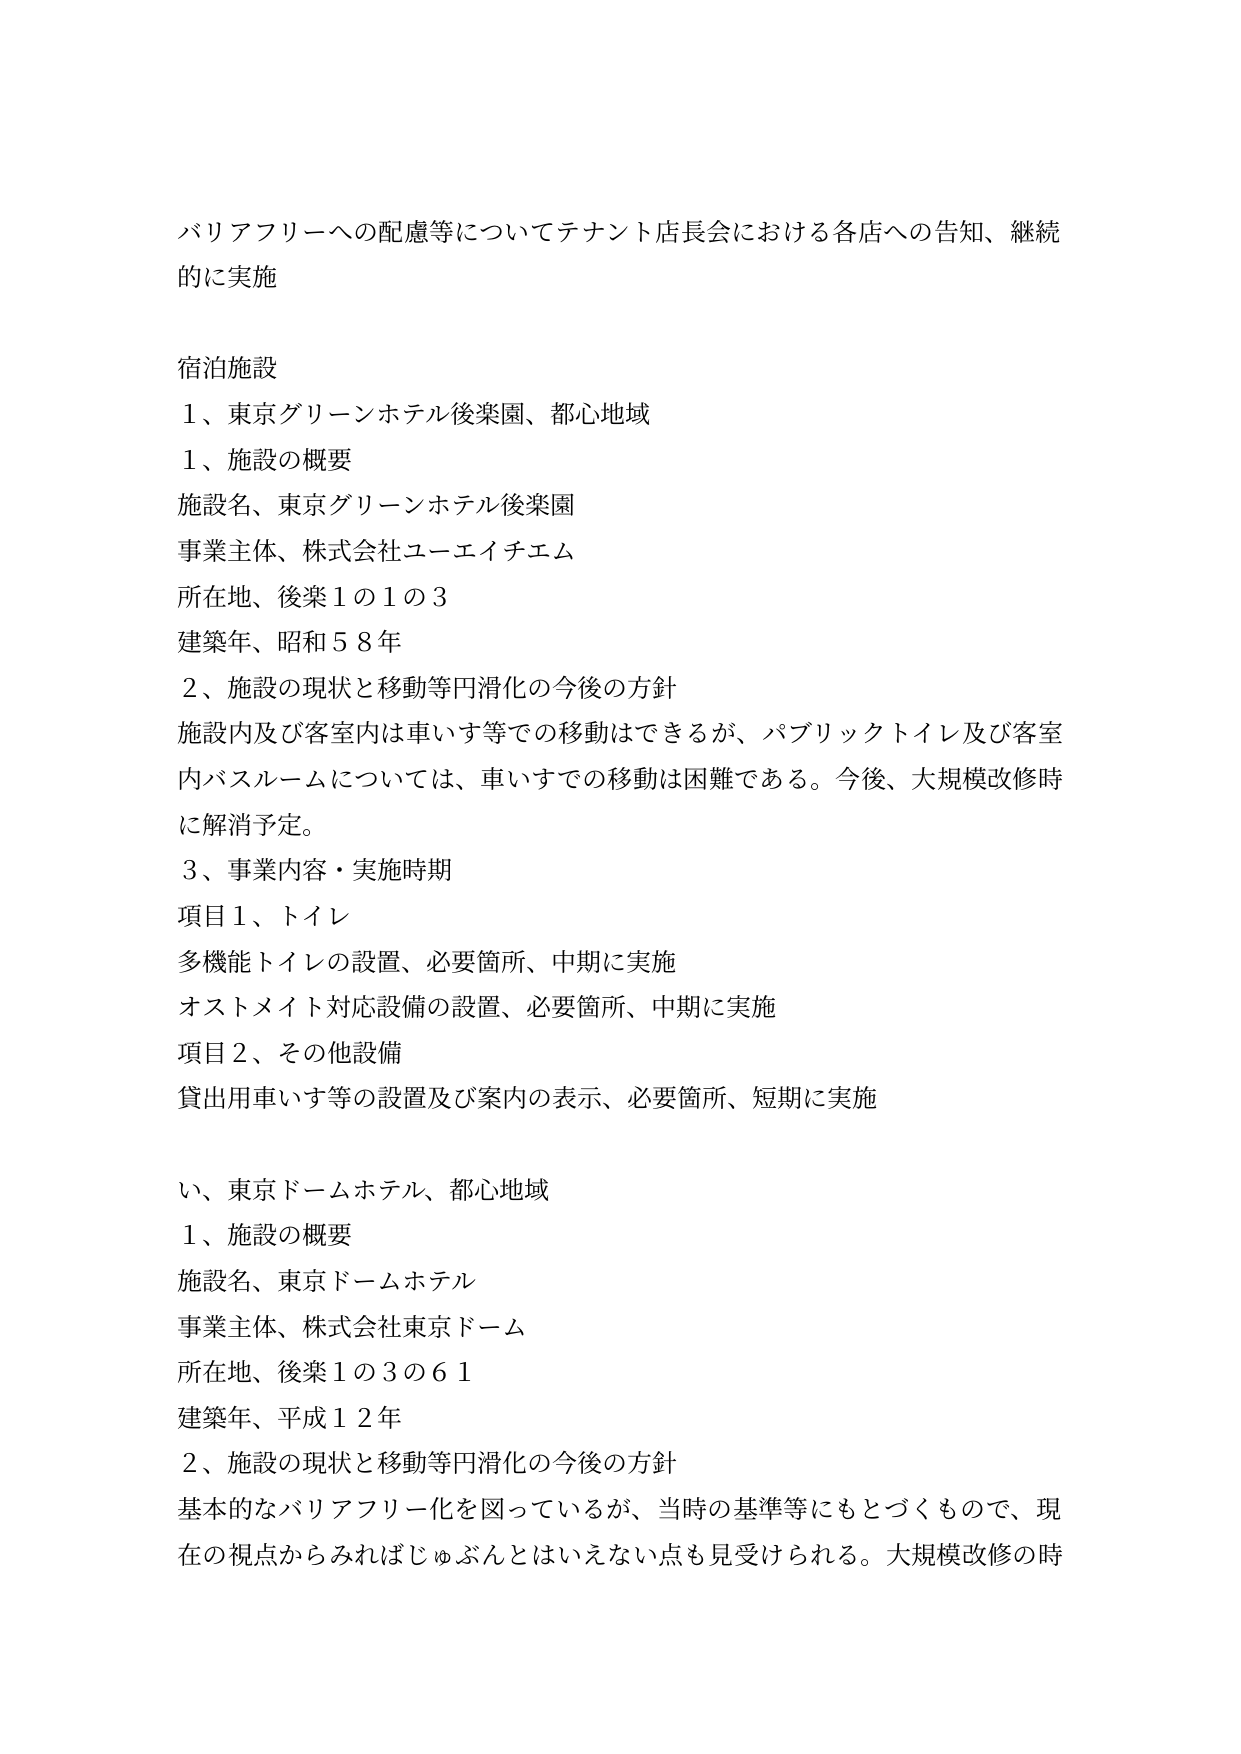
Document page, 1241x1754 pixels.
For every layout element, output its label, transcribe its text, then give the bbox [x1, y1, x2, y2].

text 施設名、東京ドームホテル [177, 1257, 1063, 1302]
text 事業主体、株式会社東京ドーム [177, 1302, 1063, 1348]
text 所在地、後楽１の３の６１ [177, 1348, 1063, 1394]
text 建築年、昭和５８年 [177, 618, 1063, 664]
text 多機能トイレの設置、必要箇所、中期に実施 [177, 937, 1063, 983]
text 施設名、東京グリーンホテル後楽園 [177, 481, 1063, 527]
text 宿泊施設 [177, 344, 1063, 390]
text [177, 1485, 1063, 1576]
text バリアフリーへの配慮等についてテナント店長会における各店への告知、継続的に実施 [177, 207, 1063, 299]
text 項目１、トイレ [177, 892, 1063, 937]
text 所在地、後楽１の１の３ [177, 572, 1063, 618]
text 施設内及び客室内は車いす等での移動はできるが、パブリックトイレ及び客室内バスルームについては、車いすでの移動は困難である。今後、大規模改修時に解消予定。 [177, 709, 1063, 846]
text い、東京ドームホテル、都心地域 [177, 1166, 1063, 1211]
text ２、施設の現状と移動等円滑化の今後の方針 [177, 1439, 1063, 1485]
text オストメイト対応設備の設置、必要箇所、中期に実施 [177, 983, 1063, 1029]
text １、施設の概要 [177, 1211, 1063, 1257]
text 建築年、平成１２年 [177, 1394, 1063, 1439]
text １、施設の概要 [177, 436, 1063, 481]
text ３、事業内容・実施時期 [177, 846, 1063, 892]
text 事業主体、株式会社ユーエイチエム [177, 527, 1063, 572]
text ２、施設の現状と移動等円滑化の今後の方針 [177, 664, 1063, 709]
text １、東京グリーンホテル後楽園、都心地域 [177, 390, 1063, 436]
text 貸出用車いす等の設置及び案内の表示、必要箇所、短期に実施 [177, 1074, 1063, 1120]
text 項目２、その他設備 [177, 1029, 1063, 1074]
